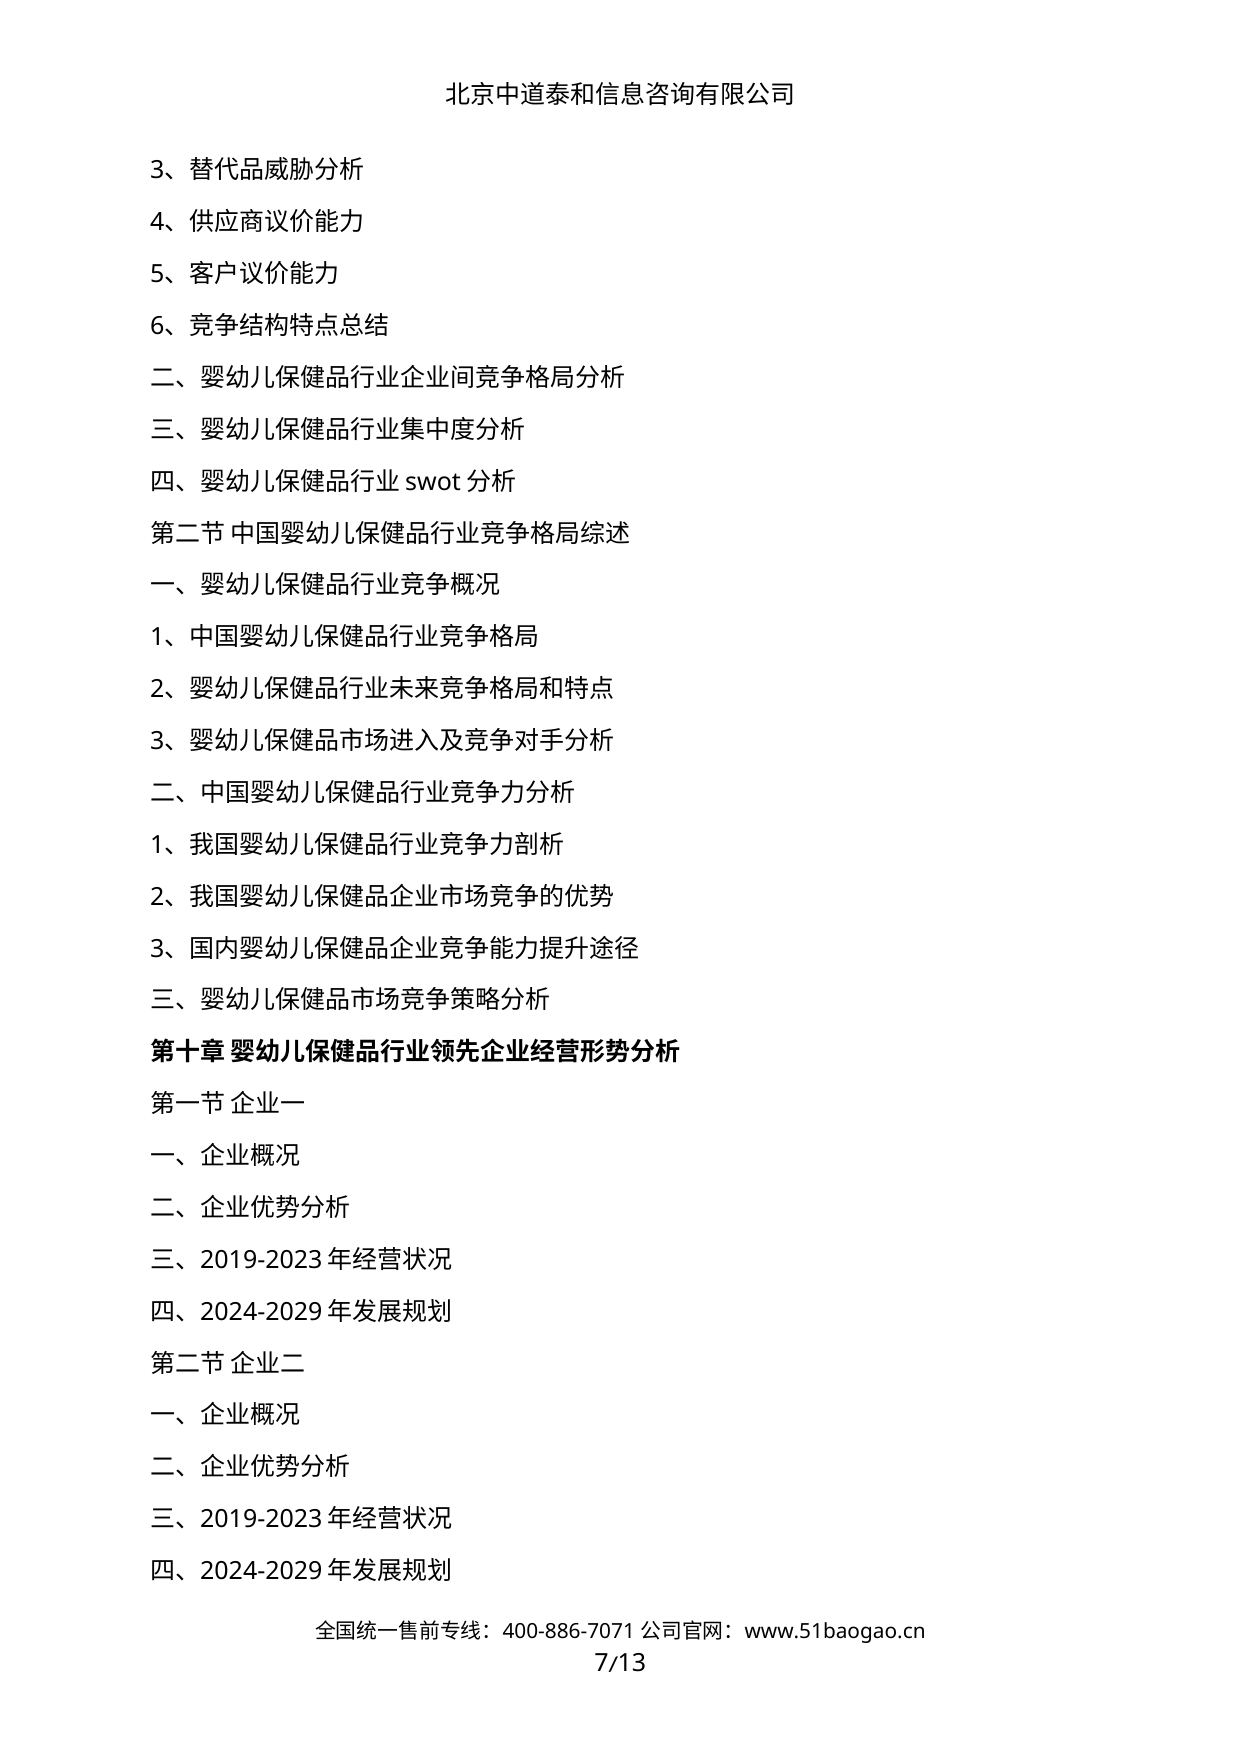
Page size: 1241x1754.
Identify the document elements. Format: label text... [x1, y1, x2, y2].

text 三、2019-2023年经营状况 [150, 1239, 1090, 1276]
text 二、企业优势分析 [150, 1187, 1090, 1224]
text 三、婴幼儿保健品行业集中度分析 [150, 409, 1090, 446]
text 四、婴幼儿保健品行业swot分析 [150, 461, 1090, 497]
text 四、2024-2029年发展规划 [150, 1291, 1090, 1327]
text 一、企业概况 [150, 1136, 1090, 1172]
text 5、客户议价能力 [150, 254, 1090, 290]
text 二、婴幼儿保健品行业企业间竞争格局分析 [150, 357, 1090, 394]
text 三、婴幼儿保健品市场竞争策略分析 [150, 980, 1090, 1016]
text 3、国内婴幼儿保健品企业竞争能力提升途径 [150, 928, 1090, 964]
text 一、婴幼儿保健品行业竞争概况 [150, 565, 1090, 601]
text 第十章 婴幼儿保健品行业领先企业经营形势分析 [150, 1032, 1090, 1068]
text 二、中国婴幼儿保健品行业竞争力分析 [150, 772, 1090, 809]
text 6、竞争结构特点总结 [150, 306, 1090, 342]
text 第一节 企业一 [150, 1084, 1090, 1120]
text 1、中国婴幼儿保健品行业竞争格局 [150, 617, 1090, 653]
text 2、婴幼儿保健品行业未来竞争格局和特点 [150, 669, 1090, 705]
text 3、婴幼儿保健品市场进入及竞争对手分析 [150, 721, 1090, 757]
text 第二节 中国婴幼儿保健品行业竞争格局综述 [150, 513, 1090, 549]
text 三、2019-2023年经营状况 [150, 1499, 1090, 1535]
text 2、我国婴幼儿保健品企业市场竞争的优势 [150, 876, 1090, 912]
text 4、供应商议价能力 [150, 202, 1090, 238]
text 第二节 企业二 [150, 1343, 1090, 1379]
text 二、企业优势分析 [150, 1447, 1090, 1483]
text 四、2024-2029年发展规划 [150, 1551, 1090, 1587]
text 1、我国婴幼儿保健品行业竞争力剖析 [150, 824, 1090, 861]
text 一、企业概况 [150, 1395, 1090, 1431]
text 3、替代品威胁分析 [150, 150, 1090, 186]
